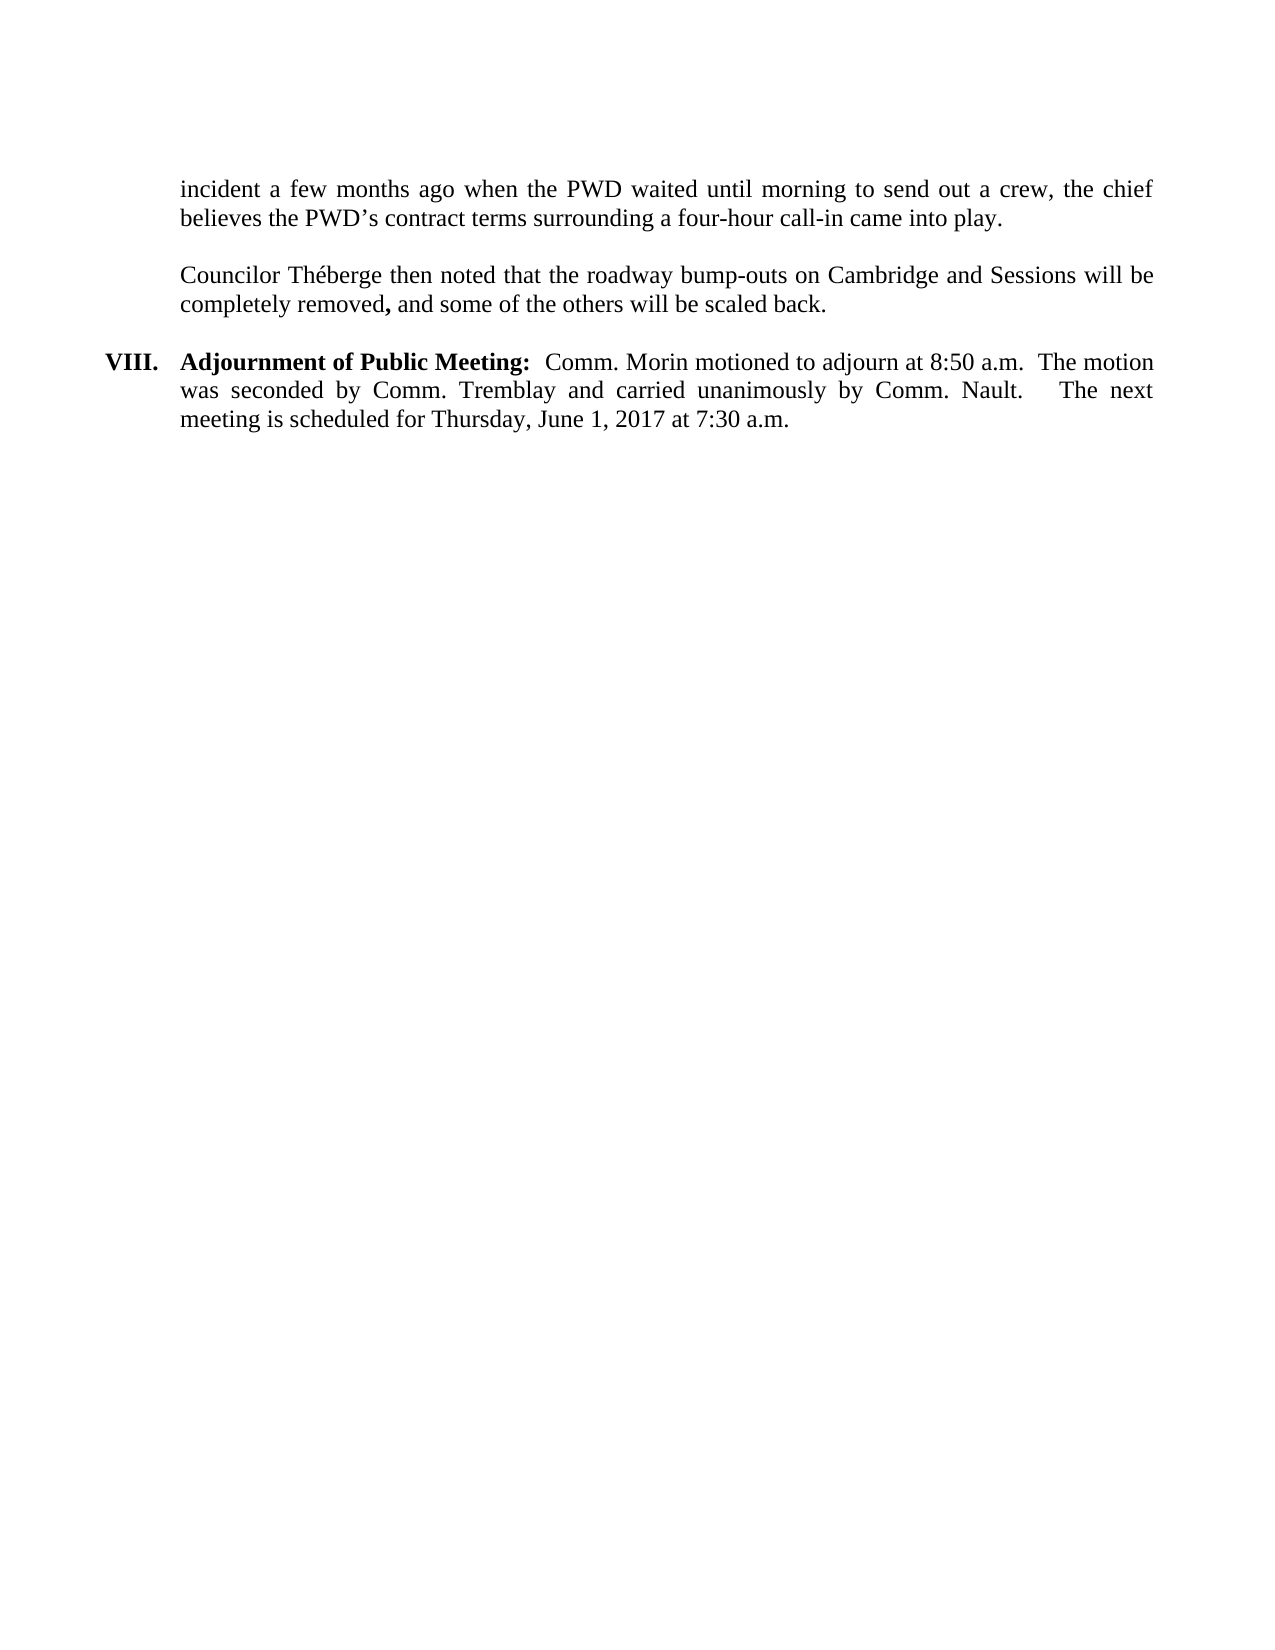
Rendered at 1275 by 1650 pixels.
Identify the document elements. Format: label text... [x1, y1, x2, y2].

text Councilor Théberge then noted that the roadway bump-outs on Cambridge and Sessions will be completely removed, and some of the others will be scaled back. [180, 260, 1155, 318]
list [105, 174, 1155, 232]
list Adjournment of Public Meeting: Comm. Morin motioned to adjourn at 8:50 a.m. The motion was seconded by Comm. Tremblay and carried unanimously by Comm. Nault. The next meeting is scheduled for Thursday, June 1, 2017 at 7:30 a.m. [105, 347, 1155, 433]
